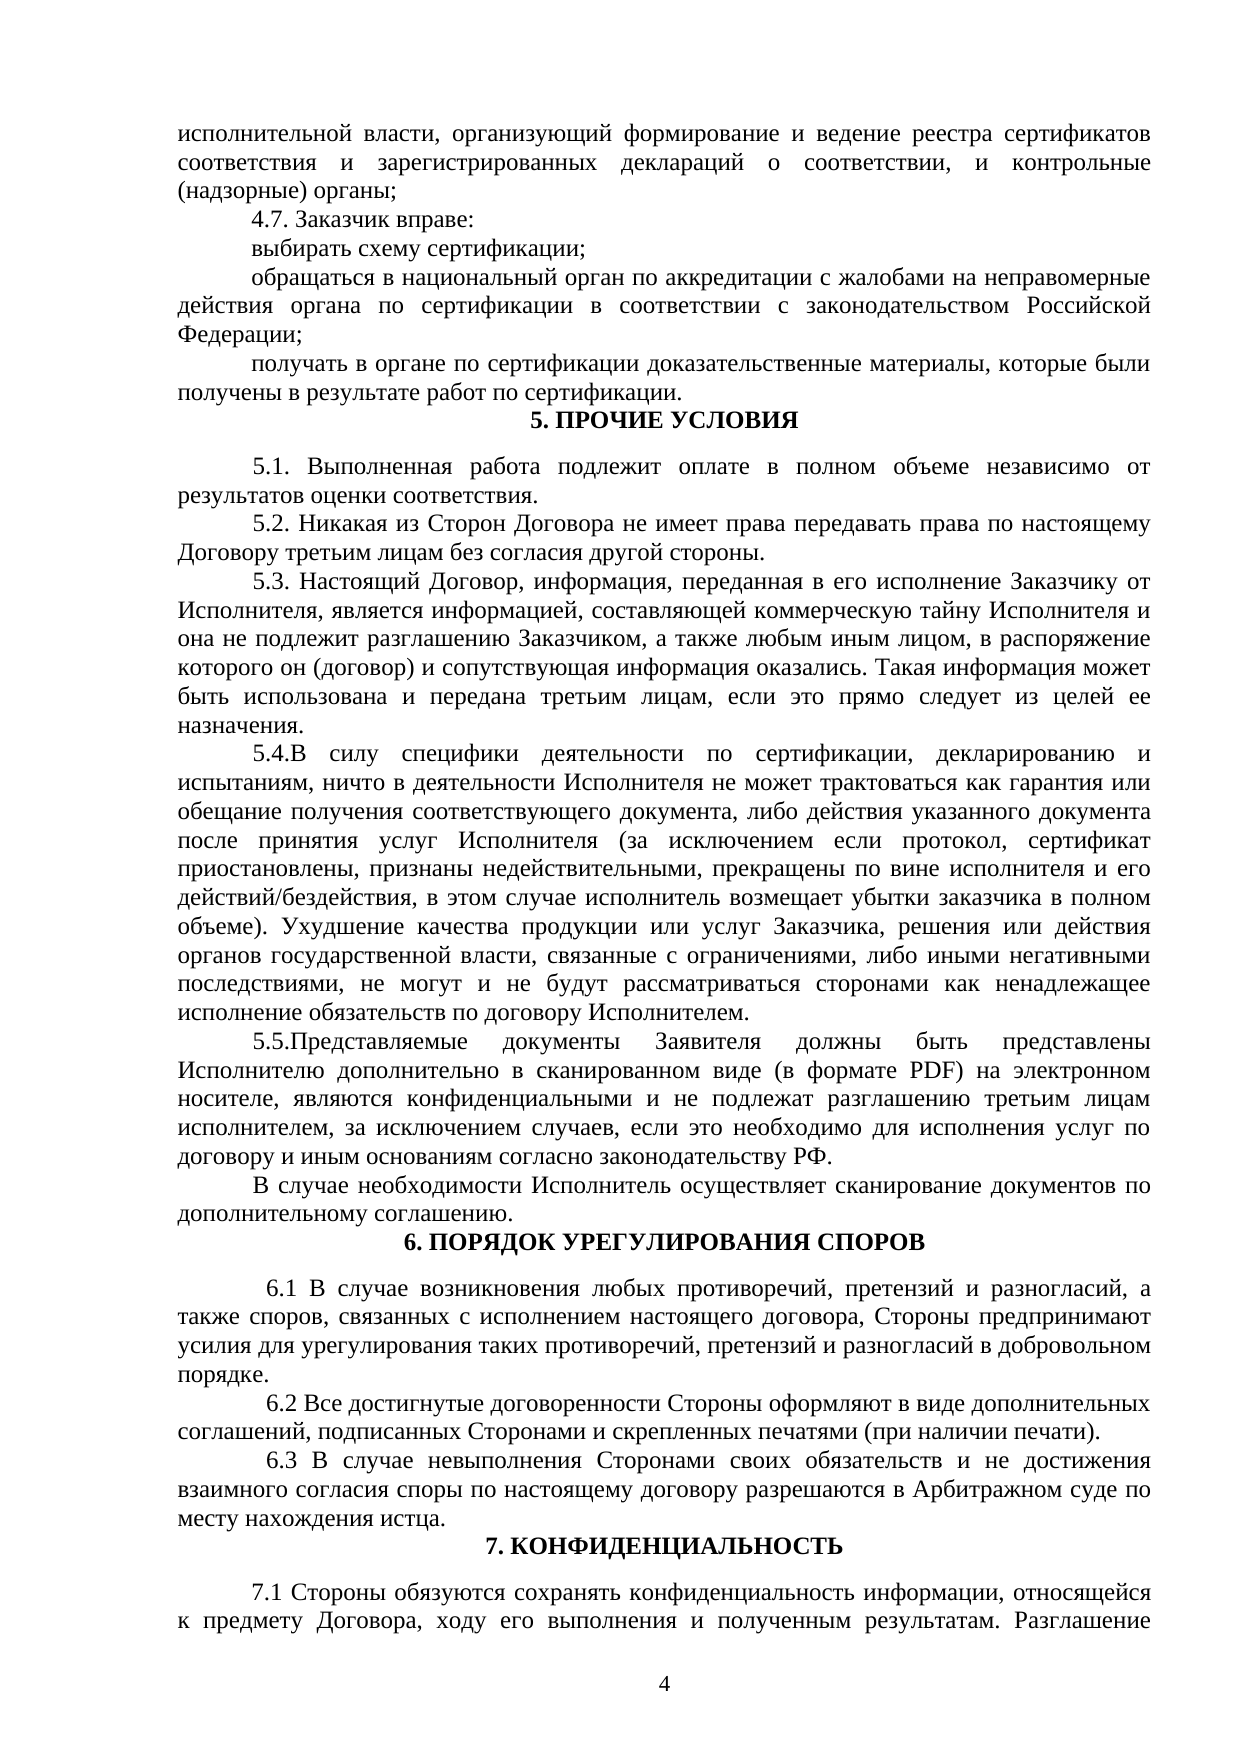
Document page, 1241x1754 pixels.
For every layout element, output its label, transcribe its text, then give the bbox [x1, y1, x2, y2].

text выбирать схему сертификации; [177, 233, 1152, 262]
text 6. ПОРЯДОК УРЕГУЛИРОВАНИЯ СПОРОВ [177, 1227, 1152, 1256]
text 5.5.Представляемые документы Заявителя должны быть представлены Исполнителю дополнительно в сканированном виде (в формате PDF) на электронном носителе, являются конфиденциальными и не подлежат разглашению третьим лицам исполнителем, за исключением случаев, если это необходимо для исполнения услуг по договору и иным основаниям согласно законодательству РФ. [177, 1026, 1152, 1170]
text 6.3 В случае невыполнения Сторонами своих обязательств и не достижения взаимного согласия споры по настоящему договору разрешаются в Арбитражном суде по месту нахождения истца. [177, 1445, 1152, 1531]
text 5.3. Настоящий Договор, информация, переданная в его исполнение Заказчику от Исполнителя, является информацией, составляющей коммерческую тайну Исполнителя и она не подлежит разглашению Заказчиком, а также любым иным лицом, в распоряжение которого он (договор) и сопутствующая информация оказались. Такая информация может быть использована и передана третьим лицам, если это прямо следует из целей ее назначения. [177, 566, 1152, 738]
text 5.4.В силу специфики деятельности по сертификации, декларированию и испытаниям, ничто в деятельности Исполнителя не может трактоваться как гарантия или обещание получения соответствующего документа, либо действия указанного документа после принятия услуг Исполнителя (за исключением если протокол, сертификат приостановлены, признаны недействительными, прекращены по вине исполнителя и его действий/бездействия, в этом случае исполнитель возмещает убытки заказчика в полном объеме). Ухудшение качества продукции или услуг Заказчика, решения или действия органов государственной власти, связанные с ограничениями, либо иными негативными последствиями, не могут и не будут рассматриваться сторонами как ненадлежащее исполнение обязательств по договору Исполнителем. [177, 738, 1152, 1026]
text 7. КОНФИДЕНЦИАЛЬНОСТЬ [177, 1531, 1152, 1560]
text получать в органе по сертификации доказательственные материалы, которые были получены в результате работ по сертификации. [177, 348, 1152, 406]
text 5. ПРОЧИЕ УСЛОВИЯ [177, 406, 1152, 434]
text 5.2. Никакая из Сторон Договора не имеет права передавать права по настоящему Договору третьим лицам без согласия другой стороны. [177, 508, 1152, 566]
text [177, 1577, 1152, 1634]
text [177, 118, 1152, 204]
text В случае необходимости Исполнитель осуществляет сканирование документов по дополнительному соглашению. [177, 1170, 1152, 1227]
text 6.1 В случае возникновения любых противоречий, претензий и разногласий, а также споров, связанных с исполнением настоящего договора, Стороны предпринимают усилия для урегулирования таких противоречий, претензий и разногласий в добровольном порядке. [177, 1273, 1152, 1388]
text обращаться в национальный орган по аккредитации с жалобами на неправомерные действия органа по сертификации в соответствии с законодательством Российской Федерации; [177, 262, 1152, 348]
text 5.1. Выполненная работа подлежит оплате в полном объеме независимо от результатов оценки соответствия. [177, 451, 1152, 508]
text 6.2 Все достигнутые договоренности Стороны оформляют в виде дополнительных соглашений, подписанных Сторонами и скрепленных печатями (при наличии печати). [177, 1388, 1152, 1445]
text 4.7. Заказчик вправе: [177, 204, 1152, 233]
